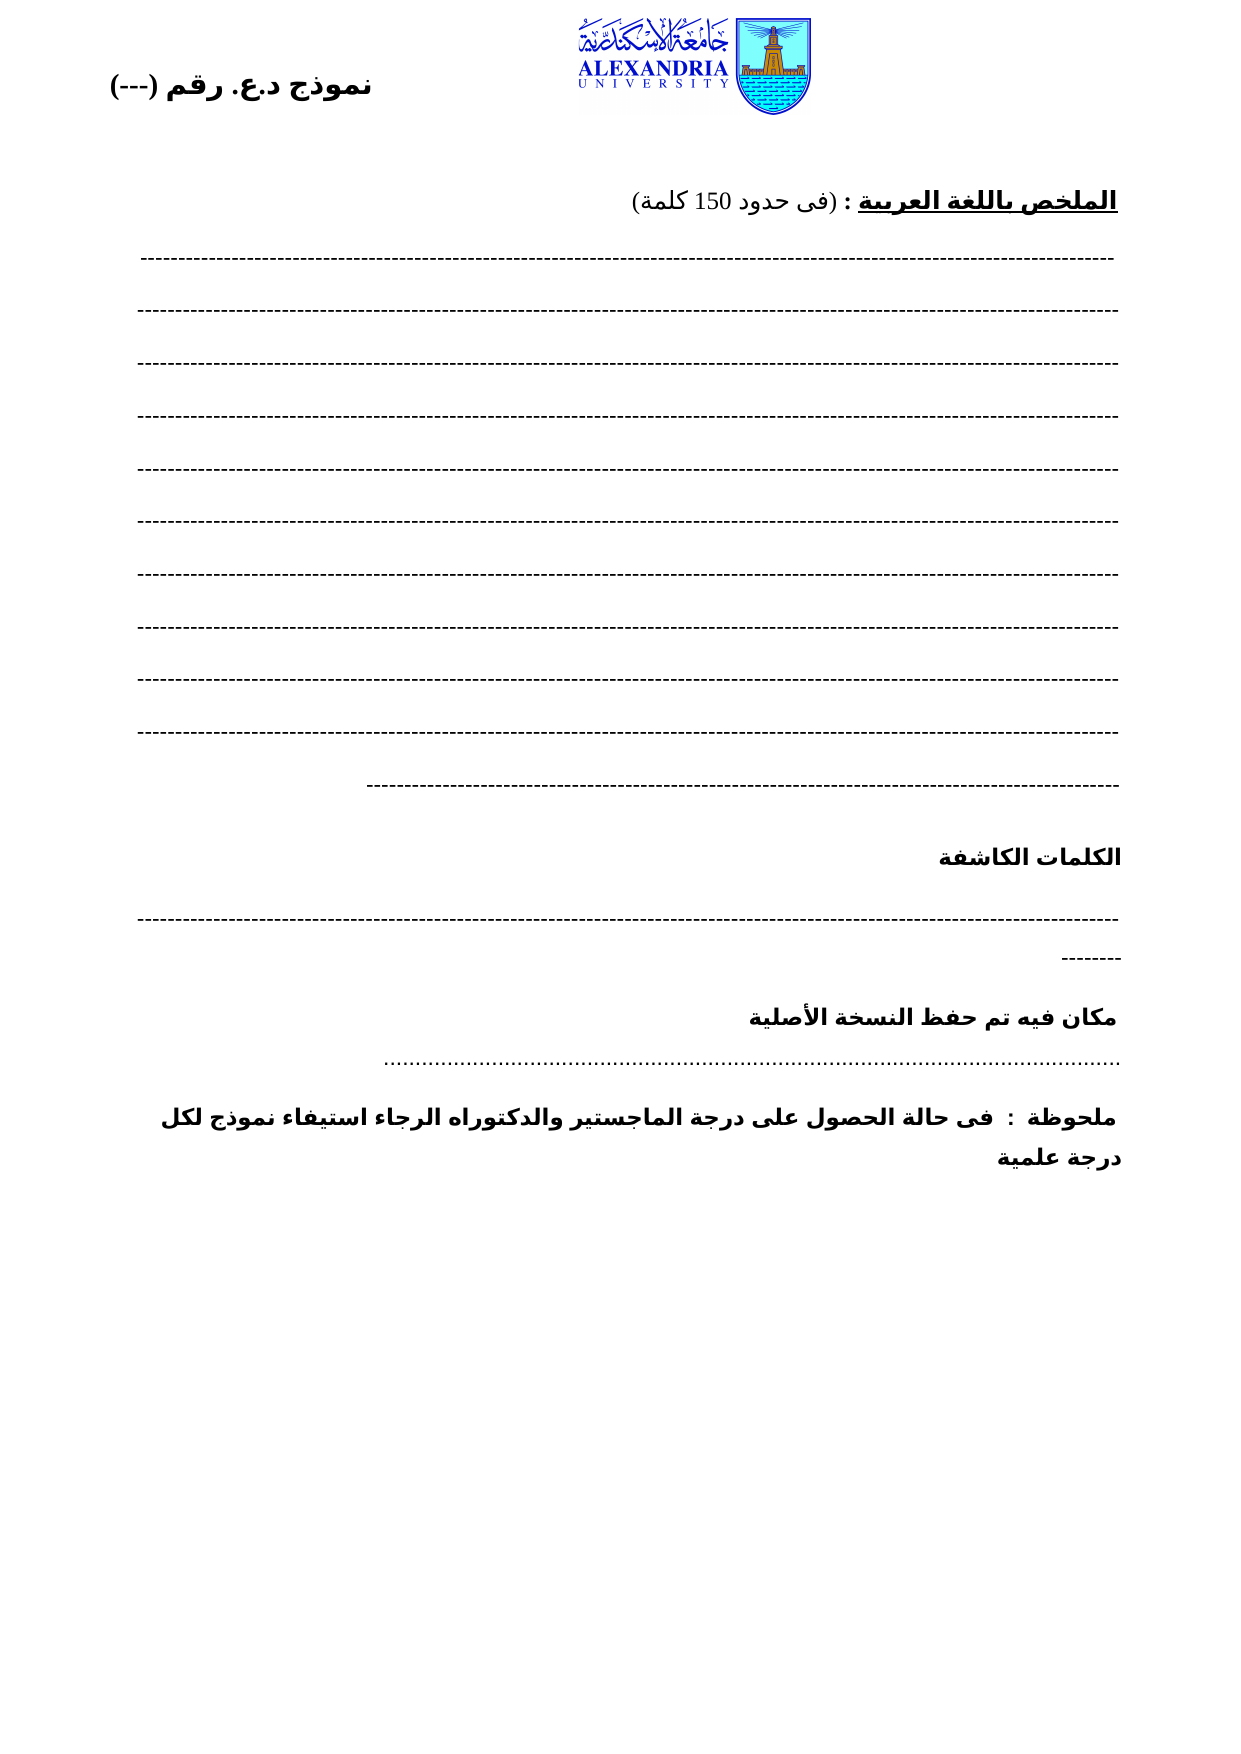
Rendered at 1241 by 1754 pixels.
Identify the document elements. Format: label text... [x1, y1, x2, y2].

subtitle الملخص باللغة العربية : (فى حدود 150 كلمة) [59, 186, 1122, 215]
text ملحوظة : فى حالة الحصول على درجة الماجستير والدكتوراه الرجاء استيفاء نموذج لكل درجة علمية [135, 1104, 1122, 1170]
picture [578, 18, 811, 115]
text الكلمات الكاشفة [135, 844, 1122, 871]
text مكان فيه تم حفظ النسخة الأصلية .................................................................................................................... [135, 1004, 1122, 1070]
text -------------------------------------------------------------------------------------------------------------------------------------------------------------------------------------------------------------------------------------------------------------------------------------------------------------------------------------------------------------------------------------------------------------------------------------------------------------------------------------------------------------------------------------------------------------------------------------------------------------------------------------------------------------------------------------------------------------------------------------------------------------------------------------------------------------------------------------------------------------------------------------------------------------------------------------------------------------------------------------------------------------------------------------------------------------------------------------------------------------------------------------------------------------------------------------------------------------------------------------------------------------------------------------------------------------------------------------------------------------------------------------------------------------------------------------------- [135, 244, 1122, 797]
text ----------------------------------------------------------------------------------------------------------------------------------------- [135, 904, 1122, 970]
